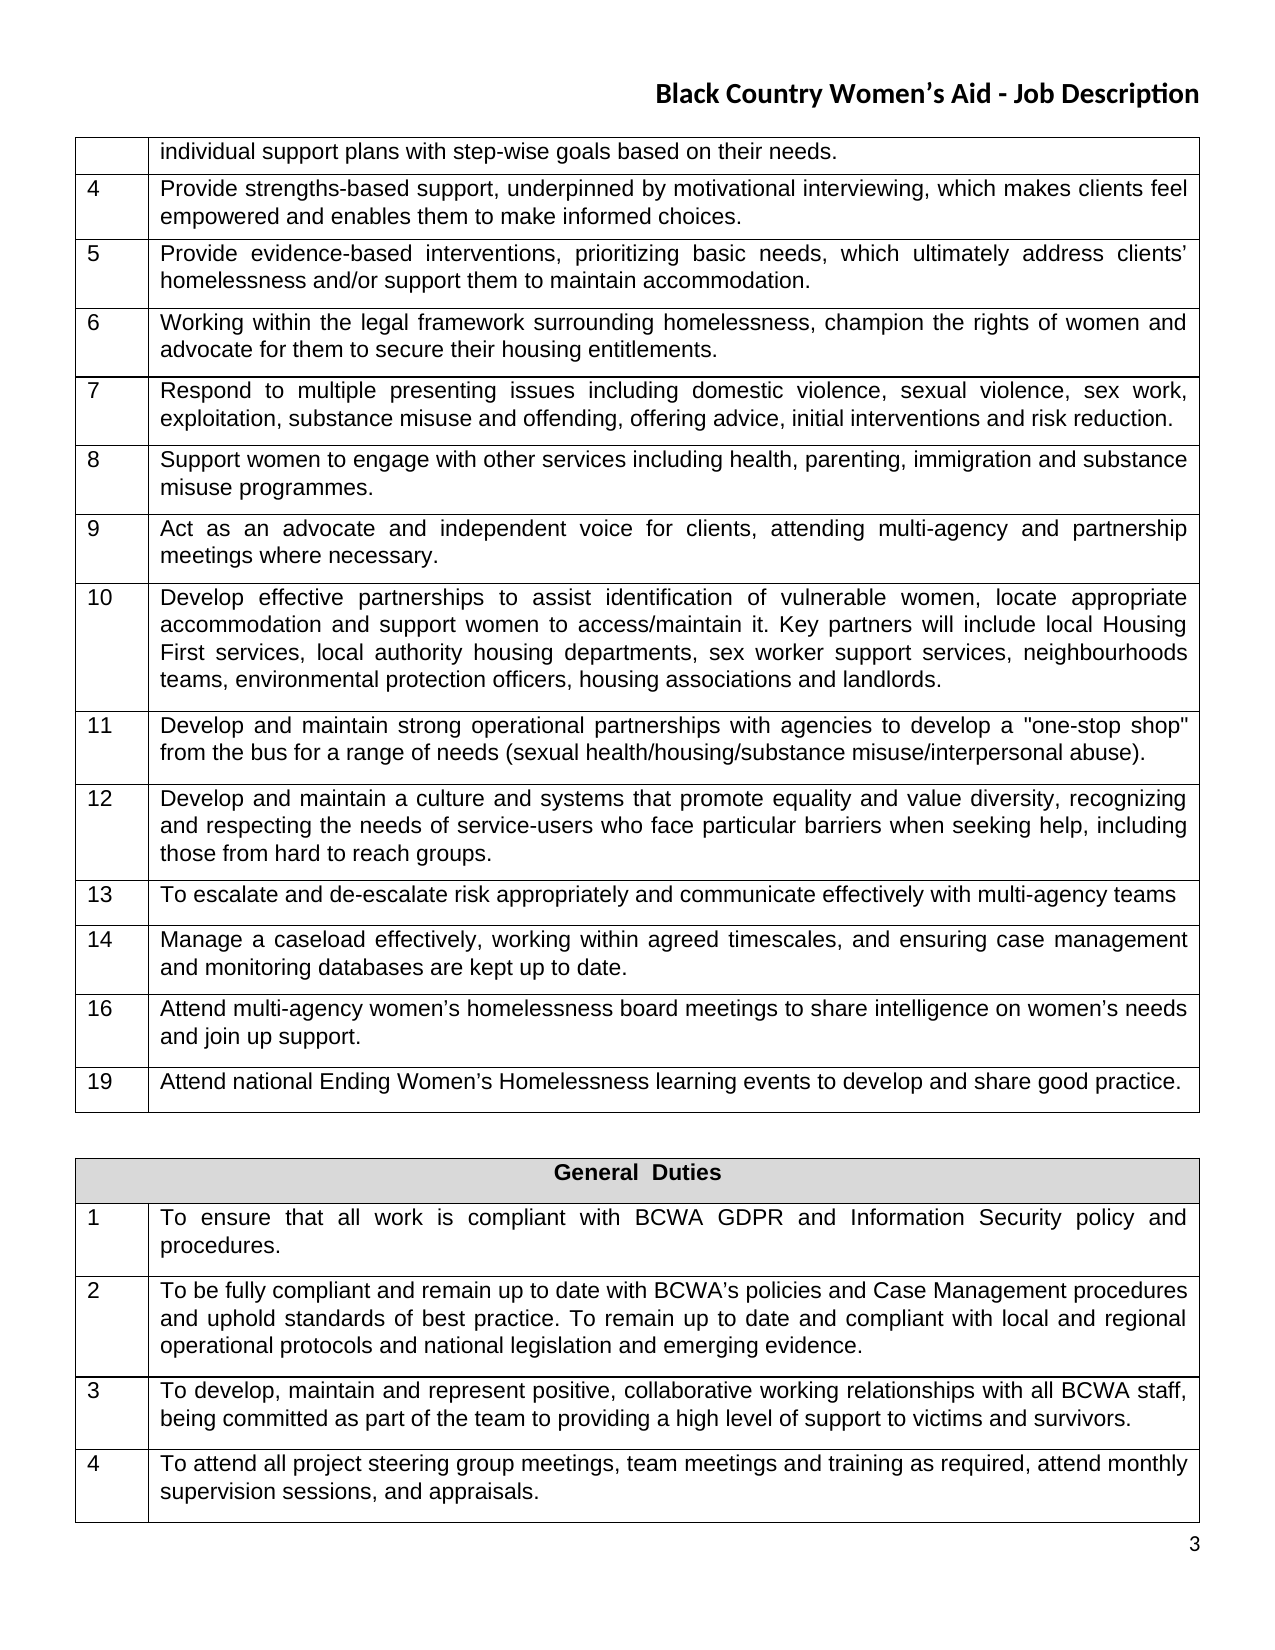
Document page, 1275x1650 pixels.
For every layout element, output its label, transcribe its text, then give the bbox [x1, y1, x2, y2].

table_cell 2 [76, 1277, 148, 1376]
table_cell Develop and maintain a culture and systems that promote equality and value diversity, recognizing and respecting the needs of service-users who face particular barriers when seeking help, including those from hard to reach groups. [149, 785, 1199, 880]
table_cell 19 [76, 1068, 148, 1112]
table_cell 14 [76, 926, 148, 994]
table_cell 9 [76, 515, 148, 583]
table_cell 11 [76, 712, 148, 784]
table_cell Working within the legal framework surrounding homelessness, champion the rights of women and advocate for them to secure their housing entitlements. [149, 309, 1199, 376]
table_cell Provide evidence-based interventions, prioritizing basic needs, which ultimately address clients’ homelessness and/or support them to maintain accommodation. [149, 240, 1199, 308]
table_cell 10 [76, 584, 148, 711]
table_cell 12 [76, 785, 148, 880]
table_header General Duties [76, 1159, 1199, 1203]
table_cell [149, 138, 1199, 174]
table_cell 1 [76, 1204, 148, 1276]
table_cell 6 [76, 309, 148, 376]
table_cell 3 [76, 138, 148, 174]
table_cell To develop, maintain and represent positive, collaborative working relationships with all BCWA staff, being committed as part of the team to providing a high level of support to victims and survivors. [149, 1378, 1199, 1449]
table_cell Support women to engage with other services including health, parenting, immigration and substance misuse programmes. [149, 446, 1199, 514]
table_cell 3 [76, 1378, 148, 1449]
table_cell To escalate and de-escalate risk appropriately and communicate effectively with multi-agency teams [149, 881, 1199, 925]
table_cell 8 [76, 446, 148, 514]
table_cell 16 [76, 995, 148, 1067]
table_cell 7 [76, 378, 148, 445]
table_cell Attend multi-agency women’s homelessness board meetings to share intelligence on women’s needs and join up support. [149, 995, 1199, 1067]
table_cell Attend national Ending Women’s Homelessness learning events to develop and share good practice. [149, 1068, 1199, 1112]
table_cell Provide strengths-based support, underpinned by motivational interviewing, which makes clients feel empowered and enables them to make informed choices. [149, 175, 1199, 239]
table_cell To be fully compliant and remain up to date with BCWA’s policies and Case Management procedures and uphold standards of best practice. To remain up to date and compliant with local and regional operational protocols and national legislation and emerging evidence. [149, 1277, 1199, 1376]
table_cell Develop and maintain strong operational partnerships with agencies to develop a "one-stop shop" from the bus for a range of needs (sexual health/housing/substance misuse/interpersonal abuse). [149, 712, 1199, 784]
table_cell Develop effective partnerships to assist identification of vulnerable women, locate appropriate accommodation and support women to access/maintain it. Key partners will include local Housing First services, local authority housing departments, sex worker support services, neighbourhoods teams, environmental protection officers, housing associations and landlords. [149, 584, 1199, 711]
table_cell To ensure that all work is compliant with BCWA GDPR and Information Security policy and procedures. [149, 1204, 1199, 1276]
table_cell Respond to multiple presenting issues including domestic violence, sexual violence, sex work, exploitation, substance misuse and offending, offering advice, initial interventions and risk reduction. [149, 378, 1199, 445]
table_cell 13 [76, 881, 148, 925]
table_cell 4 [76, 1450, 148, 1522]
table_cell Manage a caseload effectively, working within agreed timescales, and ensuring case management and monitoring databases are kept up to date. [149, 926, 1199, 994]
table_cell 4 [76, 175, 148, 239]
table_cell 5 [76, 240, 148, 308]
table_cell To attend all project steering group meetings, team meetings and training as required, attend monthly supervision sessions, and appraisals. [149, 1450, 1199, 1522]
table_cell Act as an advocate and independent voice for clients, attending multi-agency and partnership meetings where necessary. [149, 515, 1199, 583]
